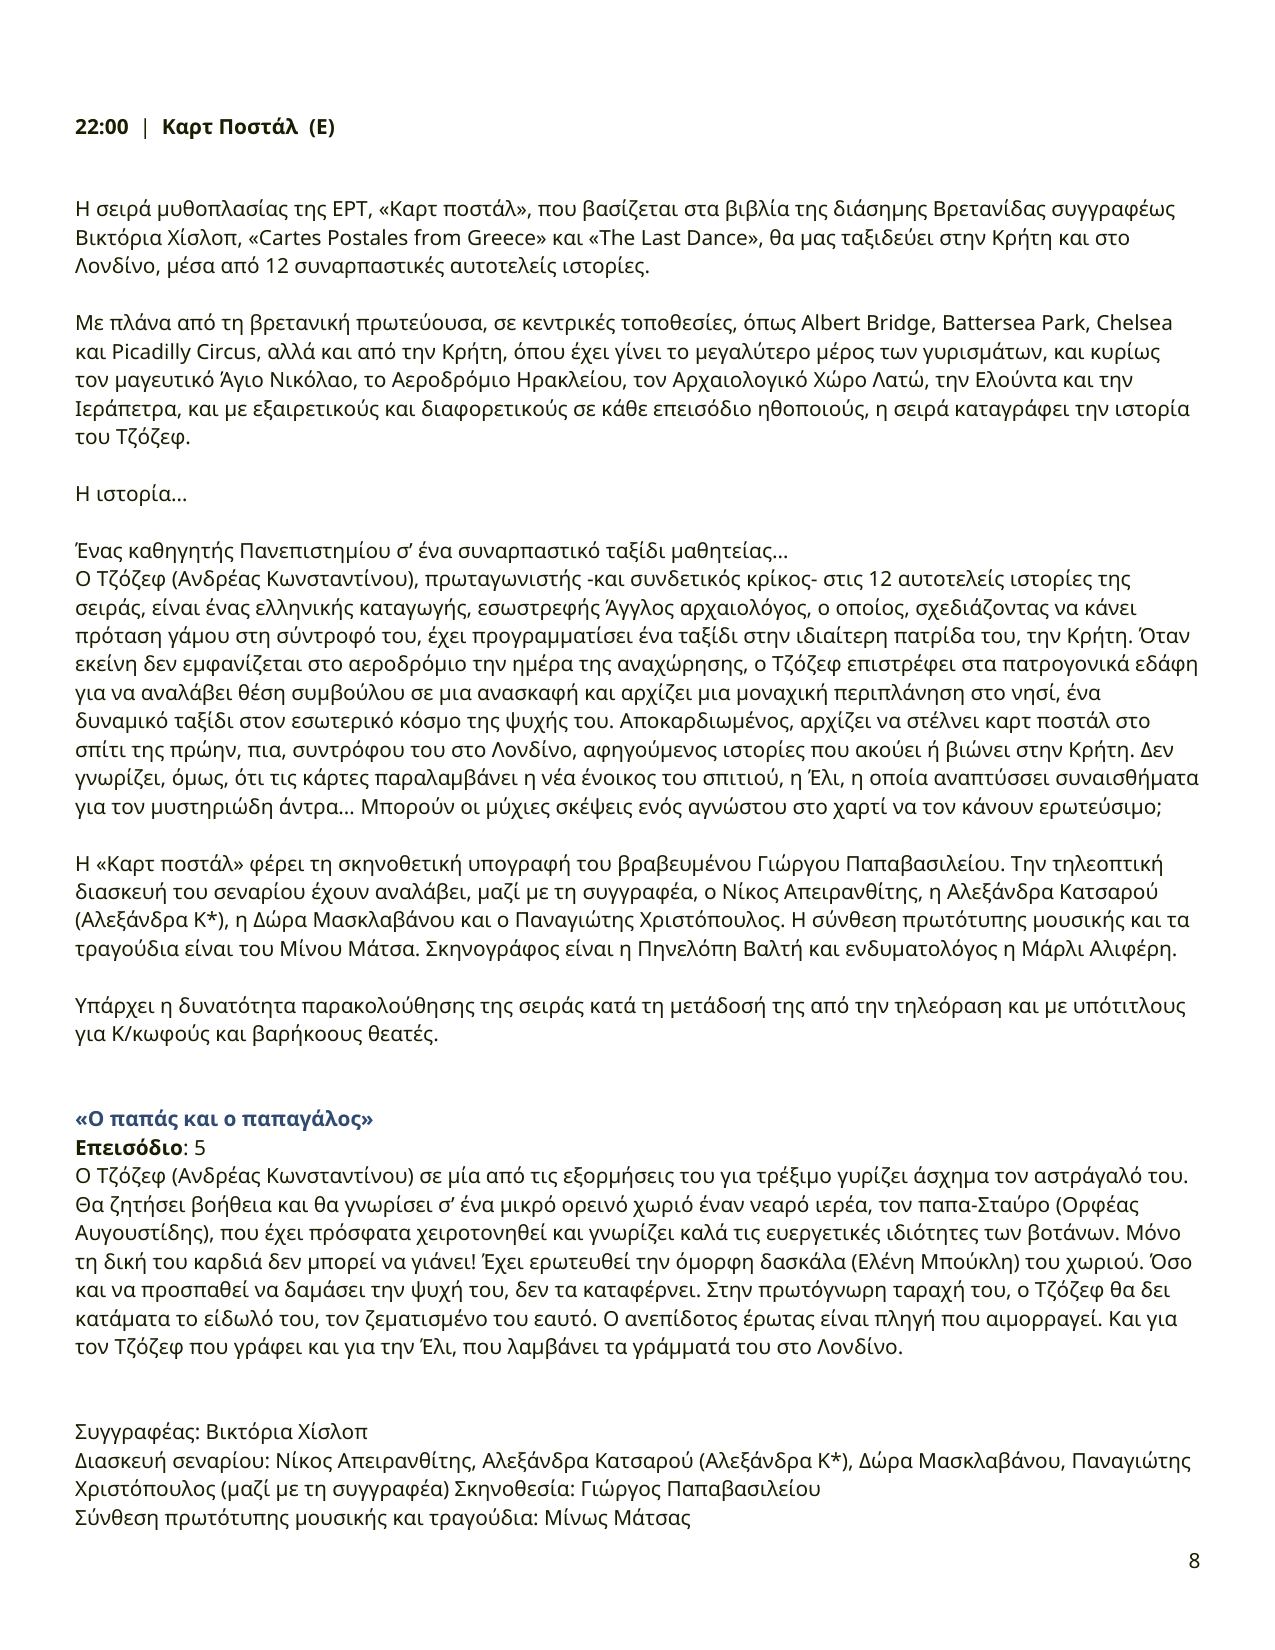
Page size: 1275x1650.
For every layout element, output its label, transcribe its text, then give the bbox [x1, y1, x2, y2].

text 22:00 | Καρτ Ποστάλ (E) [75, 75, 1200, 169]
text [75, 1361, 1200, 1531]
text «Ο παπάς και ο παπαγάλος» Eπεισόδιο: 5 [75, 1048, 1200, 1161]
text Ο Τζόζεφ (Ανδρέας Κωνσταντίνου) σε μία από τις εξορμήσεις του για τρέξιμο γυρίζει άσχημα τον αστράγαλό του. Θα ζητήσει βοήθεια και θα γνωρίσει σ’ ένα μικρό ορεινό χωριό έναν νεαρό ιερέα, τον παπα-Σταύρο (Ορφέας Αυγουστίδης), που έχει πρόσφατα χειροτονηθεί και γνωρίζει καλά τις ευεργετικές ιδιότητες των βοτάνων. Μόνο τη δική του καρδιά δεν μπορεί να γιάνει! Έχει ερωτευθεί την όμορφη δασκάλα (Ελένη Μπούκλη) του χωριού. Όσο και να προσπαθεί να δαμάσει την ψυχή του, δεν τα καταφέρνει. Στην πρωτόγνωρη ταραχή του, ο Τζόζεφ θα δει κατάματα το είδωλό του, τον ζεματισμένο του εαυτό. Ο ανεπίδοτος έρωτας είναι πληγή που αιμορραγεί. Και για τον Τζόζεφ που γράφει και για την Έλι, που λαμβάνει τα γράμματά του στο Λονδίνο. [75, 1161, 1200, 1361]
text Η σειρά μυθοπλασίας της ΕΡΤ, «Καρτ ποστάλ», που βασίζεται στα βιβλία της διάσημης Βρετανίδας συγγραφέως Βικτόρια Χίσλοπ, «Cartes Postales from Greece» και «The Last Dance», θα μας ταξιδεύει στην Κρήτη και στο Λονδίνο, μέσα από 12 συναρπαστικές αυτοτελείς ιστορίες. Με πλάνα από τη βρετανική πρωτεύουσα, σε κεντρικές τοποθεσίες, όπως Albert Bridge, Battersea Park, Chelsea και Picadilly Circus, αλλά και από την Κρήτη, όπου έχει γίνει το μεγαλύτερο μέρος των γυρισμάτων, και κυρίως τον μαγευτικό Άγιο Νικόλαο, το Αεροδρόμιο Ηρακλείου, τον Αρχαιολογικό Χώρο Λατώ, την Ελούντα και την Ιεράπετρα, και με εξαιρετικούς και διαφορετικούς σε κάθε επεισόδιο ηθοποιούς, η σειρά καταγράφει την ιστορία του Τζόζεφ. Η ιστορία… Ένας καθηγητής Πανεπιστημίου σ’ ένα συναρπαστικό ταξίδι μαθητείας… Ο Τζόζεφ (Aνδρέας Κωνσταντίνου), πρωταγωνιστής -και συνδετικός κρίκος- στις 12 αυτοτελείς ιστορίες της σειράς, είναι ένας ελληνικής καταγωγής, εσωστρεφής Άγγλος αρχαιολόγος, ο οποίος, σχεδιάζοντας να κάνει πρόταση γάμου στη σύντροφό του, έχει προγραμματίσει ένα ταξίδι στην ιδιαίτερη πατρίδα του, την Κρήτη. Όταν εκείνη δεν εμφανίζεται στο αεροδρόμιο την ημέρα της αναχώρησης, ο Τζόζεφ επιστρέφει στα πατρογονικά εδάφη για να αναλάβει θέση συμβούλου σε μια ανασκαφή και αρχίζει μια μοναχική περιπλάνηση στο νησί, ένα δυναμικό ταξίδι στον εσωτερικό κόσμο της ψυχής του. Αποκαρδιωμένος, αρχίζει να στέλνει καρτ ποστάλ στο σπίτι της πρώην, πια, συντρόφου του στο Λονδίνο, αφηγούμενος ιστορίες που ακούει ή βιώνει στην Κρήτη. Δεν γνωρίζει, όμως, ότι τις κάρτες παραλαμβάνει η νέα ένοικος του σπιτιού, η Έλι, η οποία αναπτύσσει συναισθήματα για τον μυστηριώδη άντρα… Μπορούν οι μύχιες σκέψεις ενός αγνώστου στο χαρτί να τον κάνουν ερωτεύσιμο; Η «Καρτ ποστάλ» φέρει τη σκηνοθετική υπογραφή του βραβευμένου Γιώργου Παπαβασιλείου. Την τηλεοπτική διασκευή του σεναρίου έχουν αναλάβει, μαζί με τη συγγραφέα, ο Νίκος Απειρανθίτης, η Αλεξάνδρα Κατσαρού (Αλεξάνδρα Κ*), η Δώρα Μασκλαβάνου και ο Παναγιώτης Χριστόπουλος. Η σύνθεση πρωτότυπης μουσικής και τα τραγούδια είναι του Μίνου Μάτσα. Σκηνογράφος είναι η Πηνελόπη Βαλτή και ενδυματολόγος η Μάρλι Αλιφέρη. Υπάρχει η δυνατότητα παρακολούθησης της σειράς κατά τη μετάδοσή της από την τηλεόραση και με υπότιτλους για Κ/κωφούς και βαρήκοους θεατές. [75, 194, 1200, 1048]
